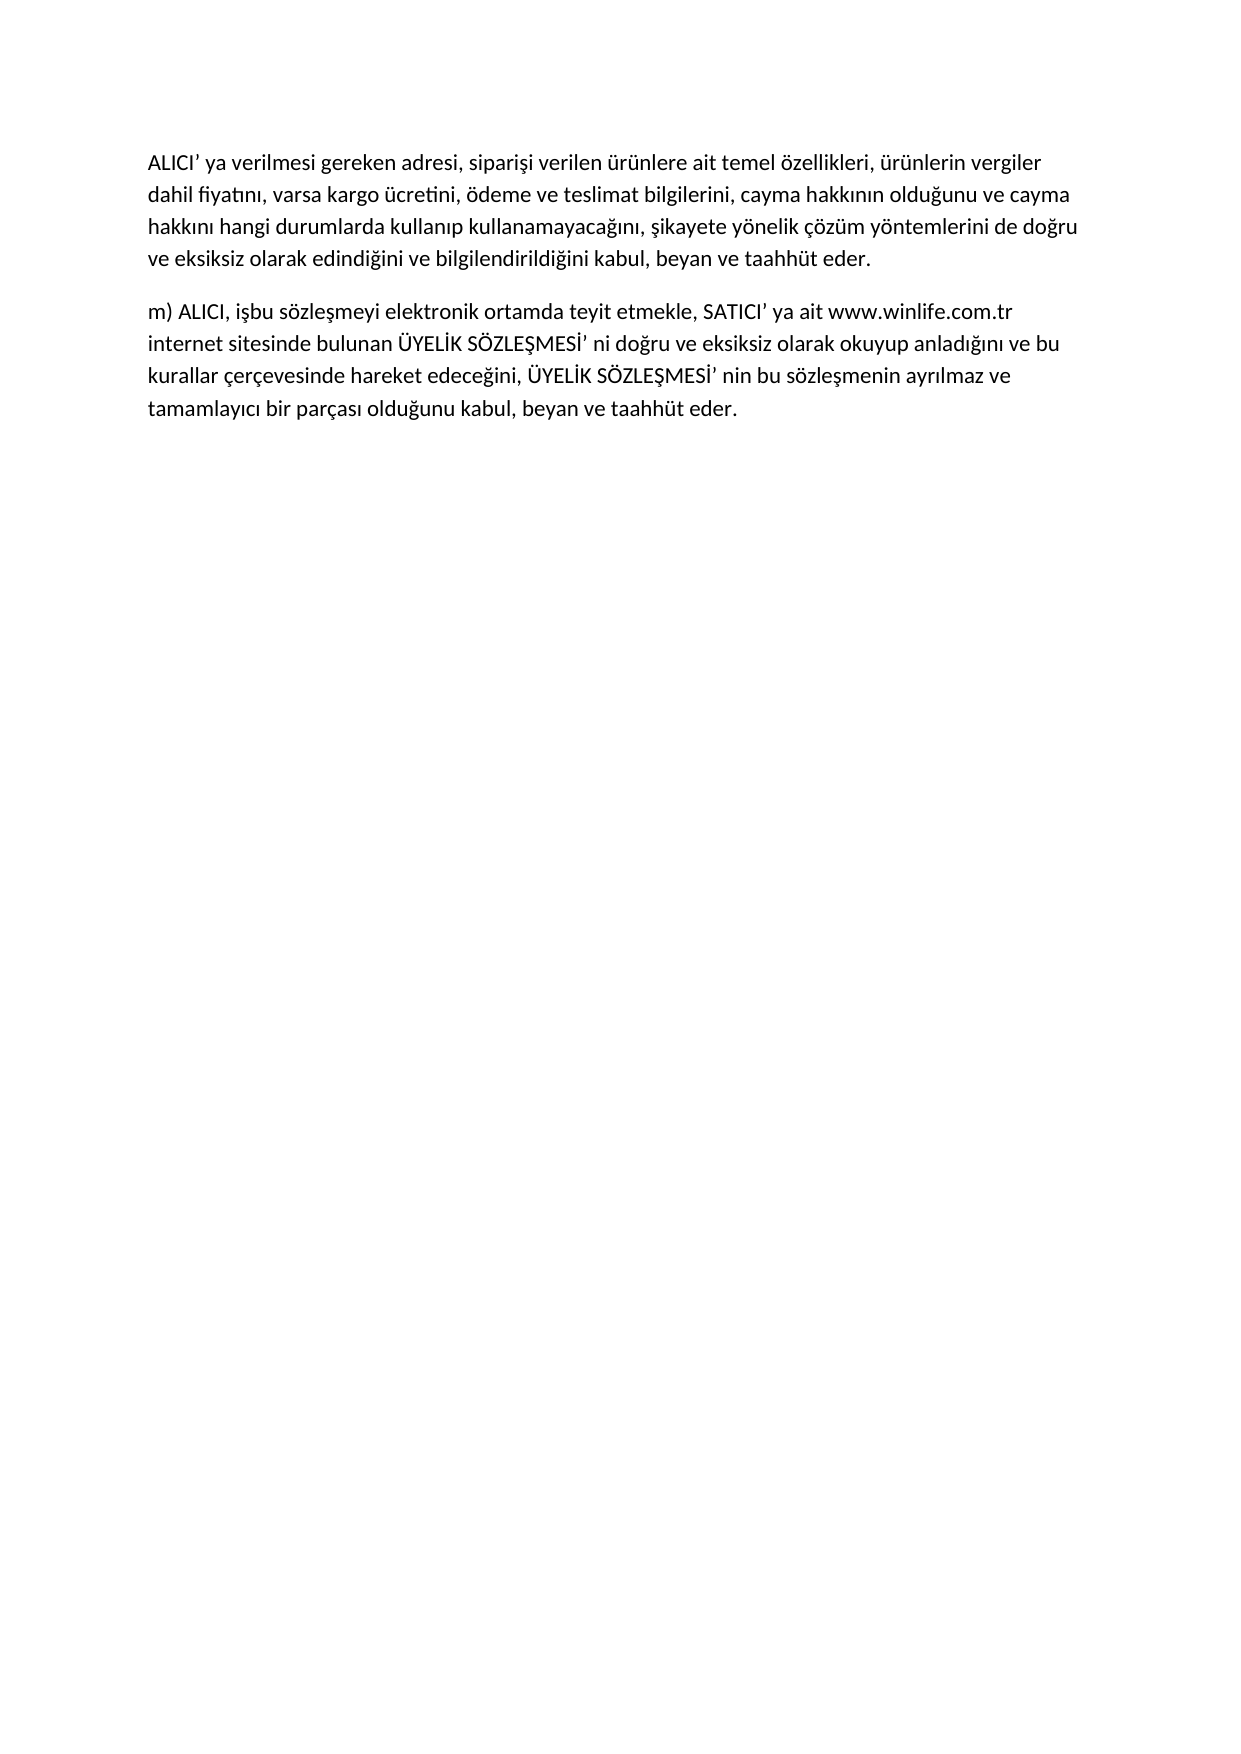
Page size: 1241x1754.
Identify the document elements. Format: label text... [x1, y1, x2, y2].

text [148, 148, 1093, 272]
text m) ALICI, işbu sözleşmeyi elektronik ortamda teyit etmekle, SATICI’ ya ait www.winlife.com.tr internet sitesinde bulunan ÜYELİK SÖZLEŞMESİ’ ni doğru ve eksiksiz olarak okuyup anladığını ve bu kurallar çerçevesinde hareket edeceğini, ÜYELİK SÖZLEŞMESİ’ nin bu sözleşmenin ayrılmaz ve tamamlayıcı bir parçası olduğunu kabul, beyan ve taahhüt eder. [148, 297, 1093, 422]
